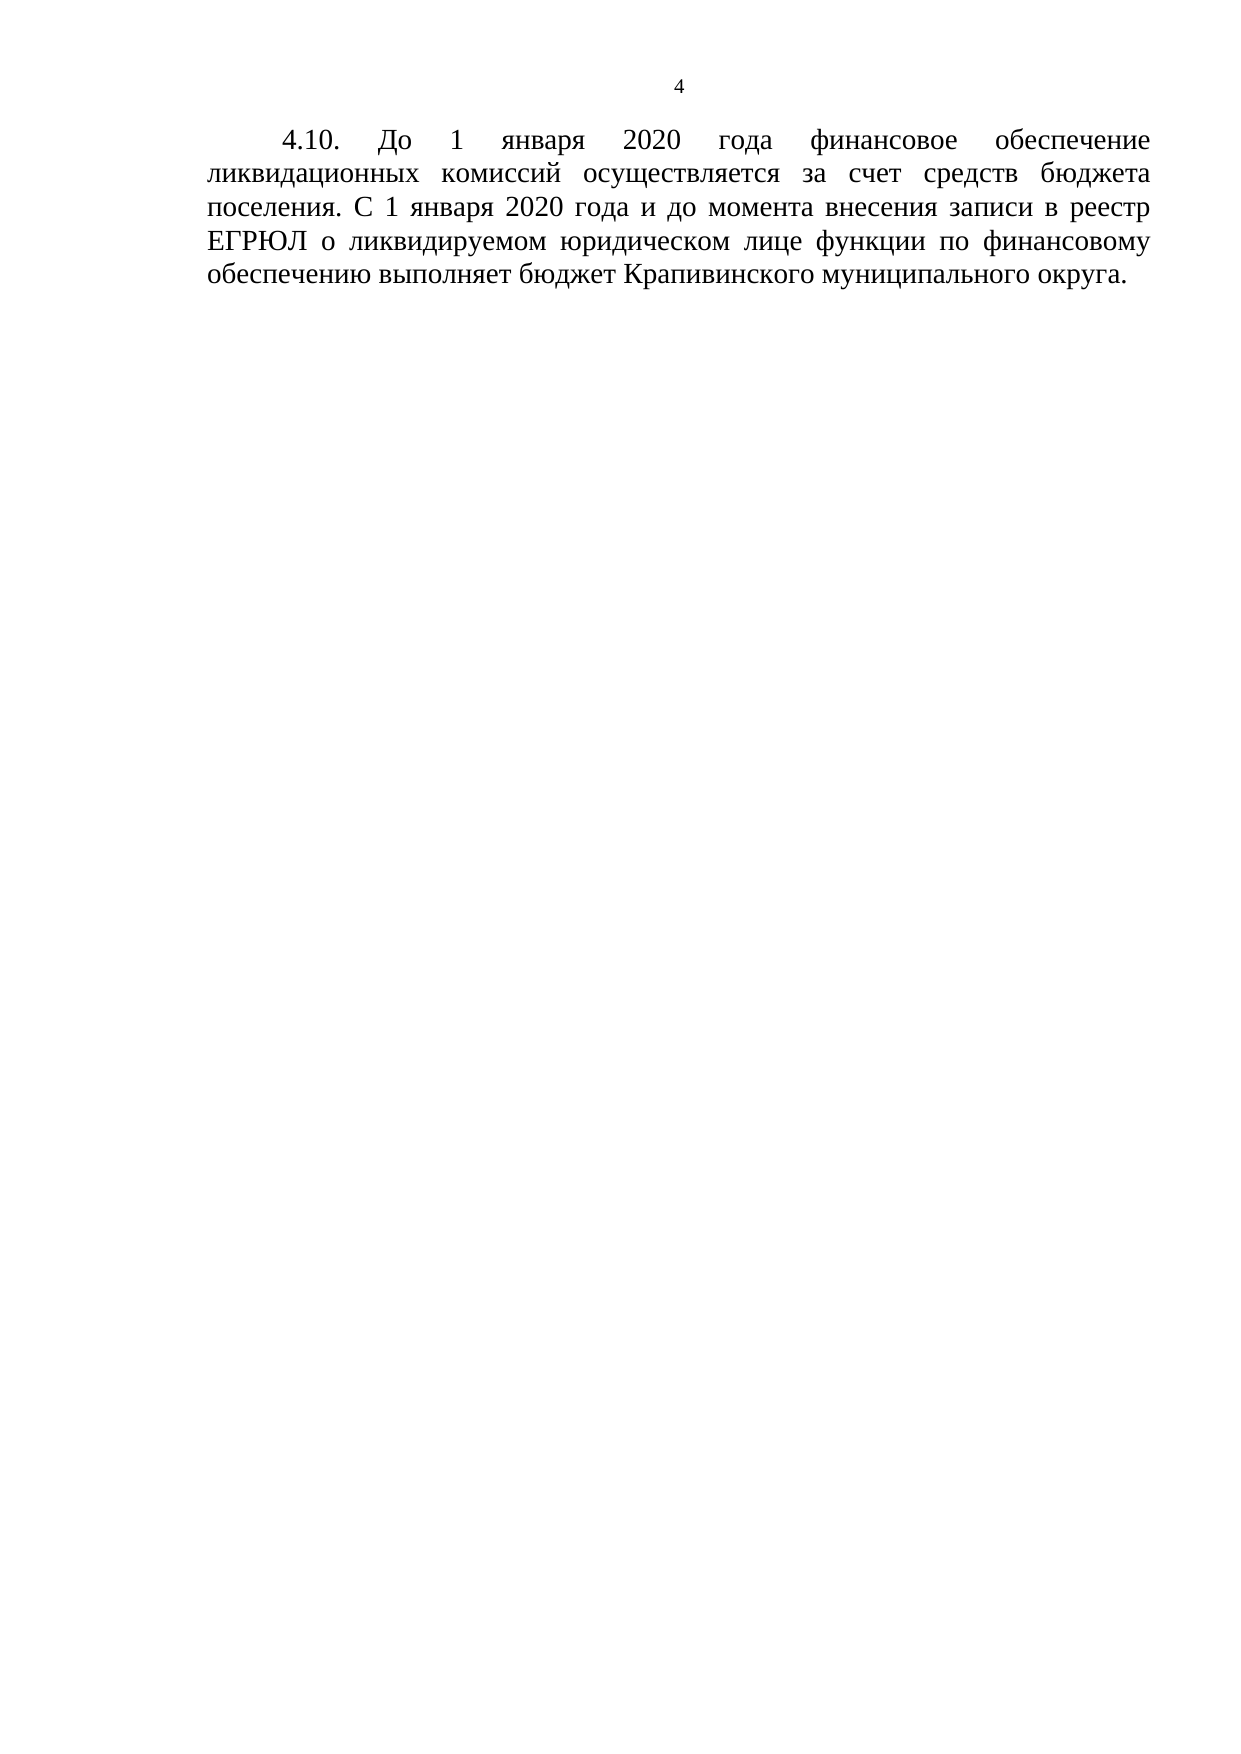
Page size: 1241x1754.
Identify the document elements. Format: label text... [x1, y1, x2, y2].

text 4.10. До 1 января 2020 года финансовое обеспечение ликвидационных комиссий осуществляется за счет средств бюджета поселения. С 1 января 2020 года и до момента внесения записи в реестр ЕГРЮЛ о ликвидируемом юридическом лице функции по финансовому обеспечению выполняет бюджет Крапивинского муниципального округа. [207, 122, 1152, 290]
